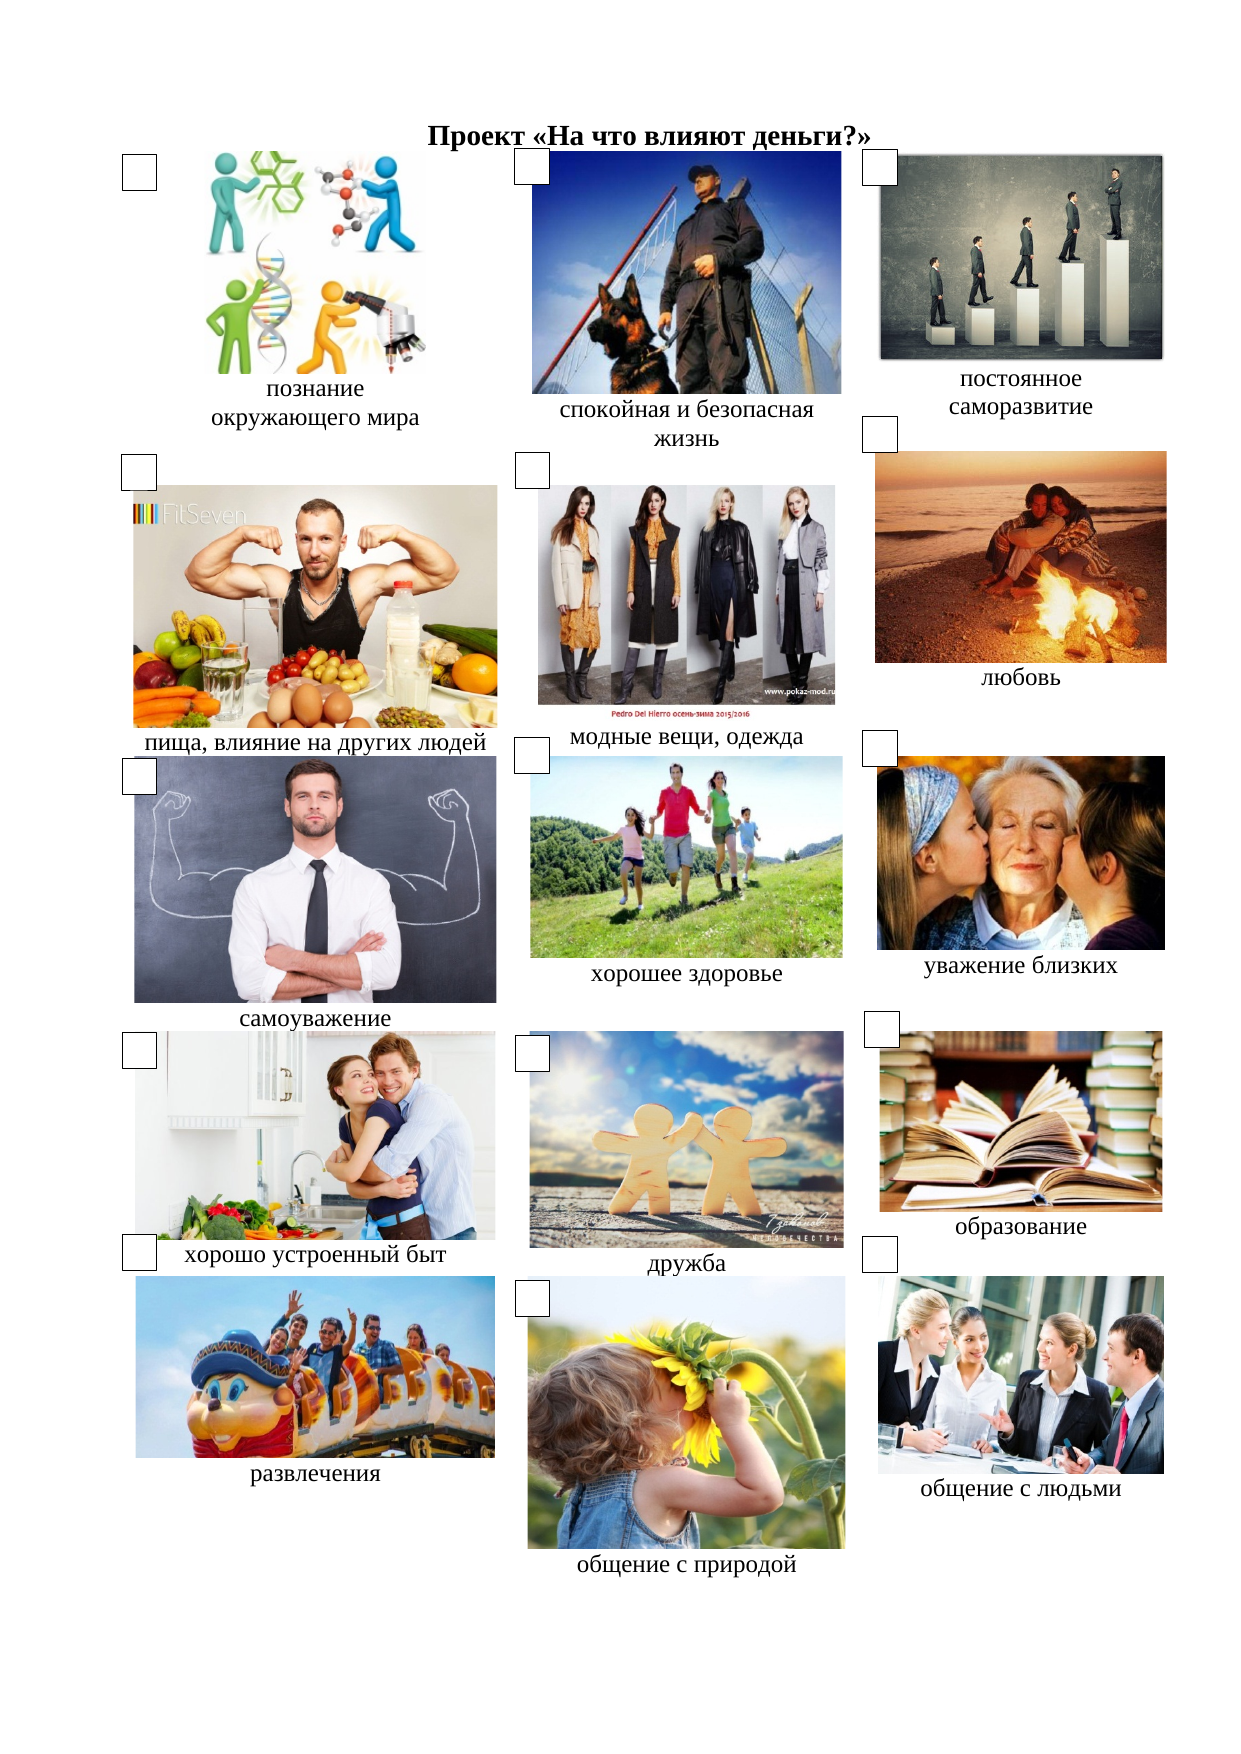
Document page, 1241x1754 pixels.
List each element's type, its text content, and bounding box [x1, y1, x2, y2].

picture [135, 1276, 495, 1458]
table_cell дружба [513, 1031, 861, 1277]
picture [133, 485, 498, 728]
picture [538, 485, 836, 721]
picture [135, 1031, 496, 1240]
table_header познание окружающего мира [118, 152, 512, 451]
table_cell уважение близких [861, 756, 1181, 1031]
table_cell развлечения [118, 1277, 512, 1578]
picture [878, 1276, 1164, 1474]
table_cell хорошо устроенный быт [118, 1031, 512, 1277]
picture [530, 756, 843, 958]
table_cell пища, влияние на других людей [118, 451, 512, 756]
text Проект «На что влияют деньги?» [118, 118, 1181, 152]
picture [875, 451, 1167, 663]
picture [879, 1031, 1163, 1212]
picture [527, 1276, 846, 1549]
picture [134, 756, 497, 1003]
picture [876, 151, 1165, 363]
table_cell самоуважение [118, 756, 512, 1031]
table_header спокойная и безопасная жизнь [513, 152, 861, 451]
table_header постоянное саморазвитие [861, 152, 1181, 451]
picture [204, 151, 427, 374]
picture [529, 1031, 844, 1248]
table_cell общение с природой [513, 1277, 861, 1578]
picture [877, 756, 1165, 950]
table_cell хорошее здоровье [513, 756, 861, 1031]
table_cell любовь [861, 451, 1181, 756]
table_cell модные вещи, одежда [513, 451, 861, 756]
table_cell общение с людьми [861, 1277, 1181, 1578]
table_cell образование [861, 1031, 1181, 1277]
picture [532, 151, 842, 394]
